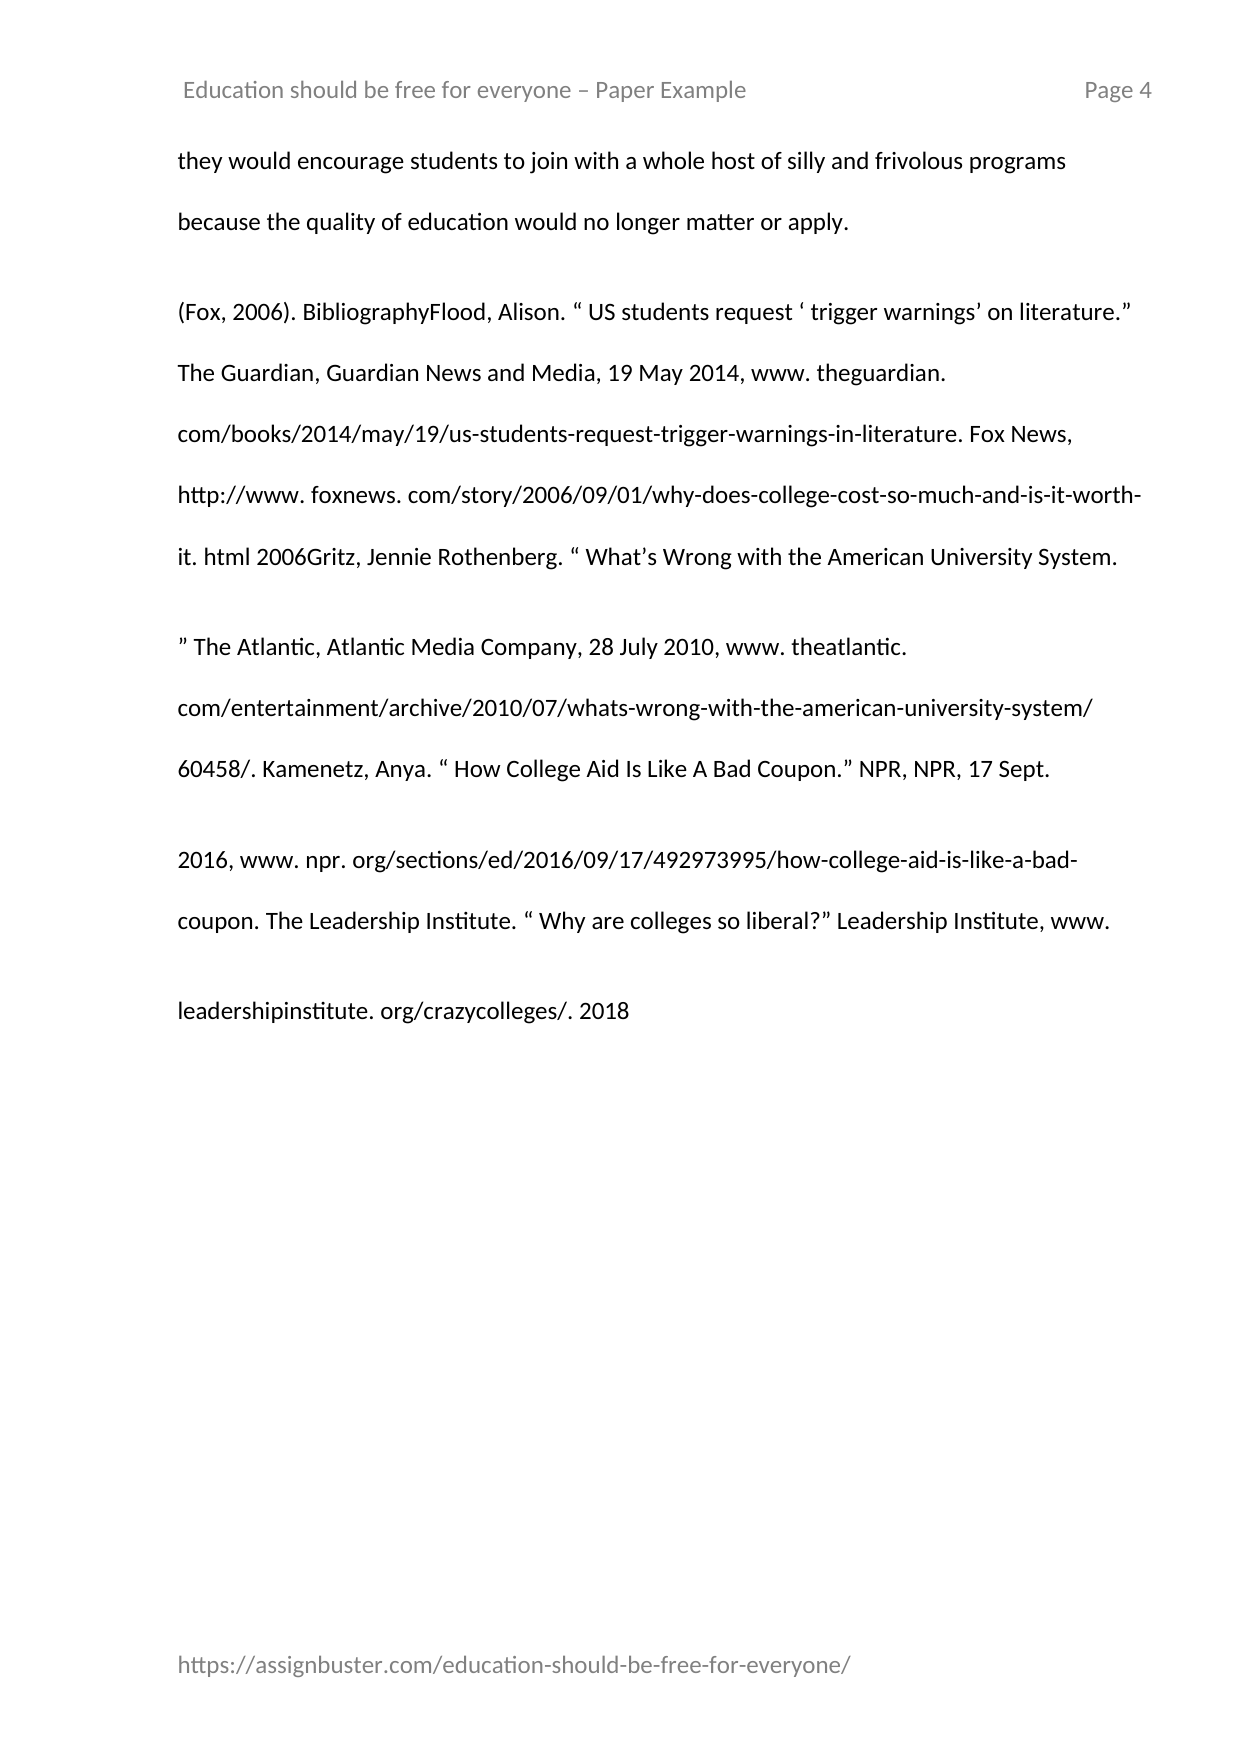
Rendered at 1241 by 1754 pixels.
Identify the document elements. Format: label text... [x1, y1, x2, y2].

text (Fox, 2006). BibliographyFlood, Alison. “ US students request ‘ trigger warnings’ on literature.” The Guardian, Guardian News and Media, 19 May 2014, www. theguardian. com/books/2014/may/19/us-students-request-trigger-warnings-in-literature. Fox News, http://www. foxnews. com/story/2006/09/01/why-does-college-cost-so-much-and-is-it-worth-it. html 2006Gritz, Jennie Rothenberg. “ What’s Wrong with the American University System. [177, 297, 1152, 571]
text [177, 145, 1152, 237]
text 2016, www. npr. org/sections/ed/2016/09/17/492973995/how-college-aid-is-like-a-bad-coupon. The Leadership Institute. “ Why are colleges so liberal?” Leadership Institute, www. [177, 844, 1152, 935]
text leadershipinstitute. org/crazycolleges/. 2018 [177, 995, 1152, 1026]
text ” The Atlantic, Atlantic Media Company, 28 July 2010, www. theatlantic. com/entertainment/archive/2010/07/whats-wrong-with-the-american-university-system/60458/. Kamenetz, Anya. “ How College Aid Is Like A Bad Coupon.” NPR, NPR, 17 Sept. [177, 631, 1152, 784]
